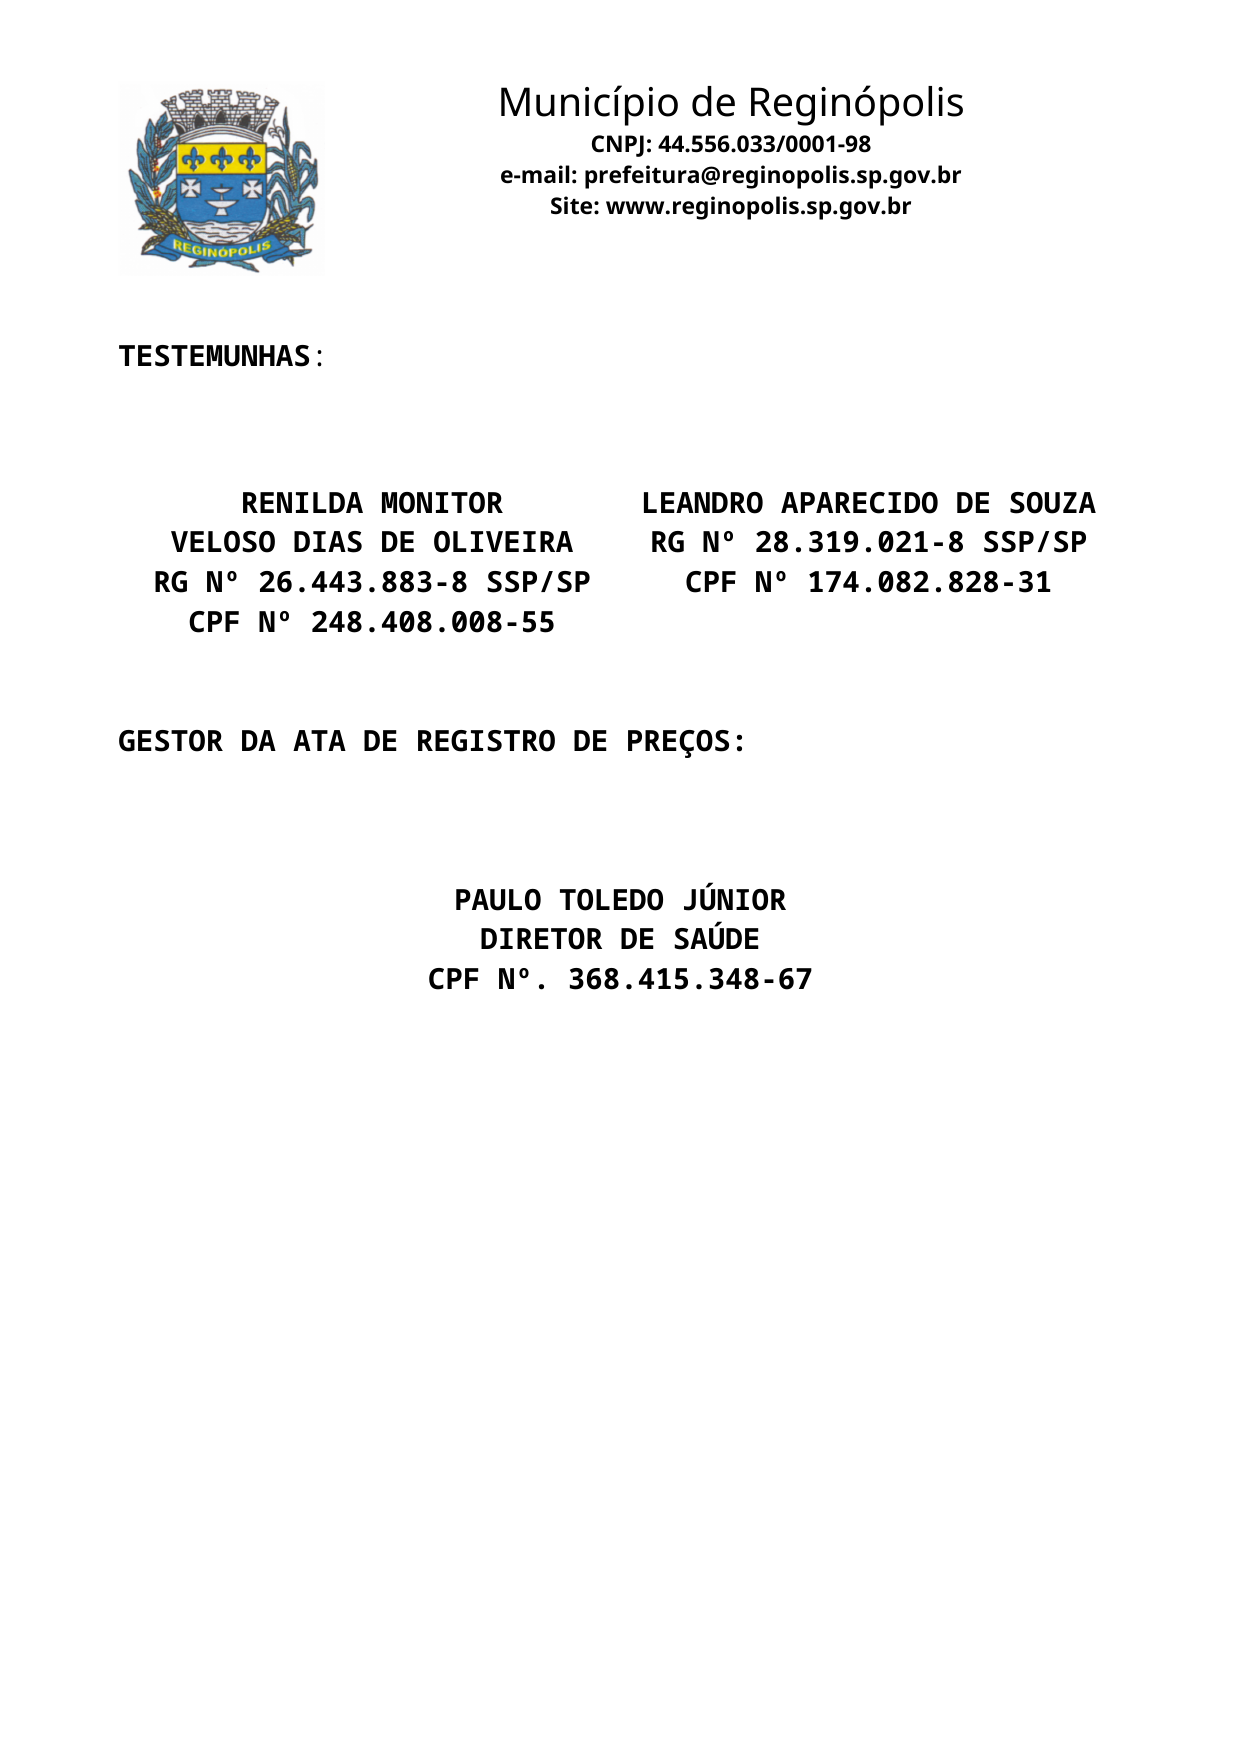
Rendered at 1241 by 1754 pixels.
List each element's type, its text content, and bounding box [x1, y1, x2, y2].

picture [118, 81, 325, 276]
table_header LEANDRO APARECIDO DE SOUZA RG Nº 28.319.021-8 SSP/SP CPF Nº 174.082.828-31 [620, 482, 1117, 641]
text GESTOR DA ATA DE REGISTRO DE PREÇOS: [118, 720, 1122, 760]
text PAULO TOLEDO JÚNIOR [118, 879, 1122, 919]
text TESTEMUNHAS: [118, 335, 1122, 375]
text CPF Nº. 368.415.348-67 [118, 958, 1122, 998]
text DIRETOR DE SAÚDE [118, 919, 1122, 958]
table_header RENILDA MONITOR VELOSO DIAS DE OLIVEIRA RG Nº 26.443.883-8 SSP/SP CPF Nº 248.408.008-55 [124, 482, 620, 641]
